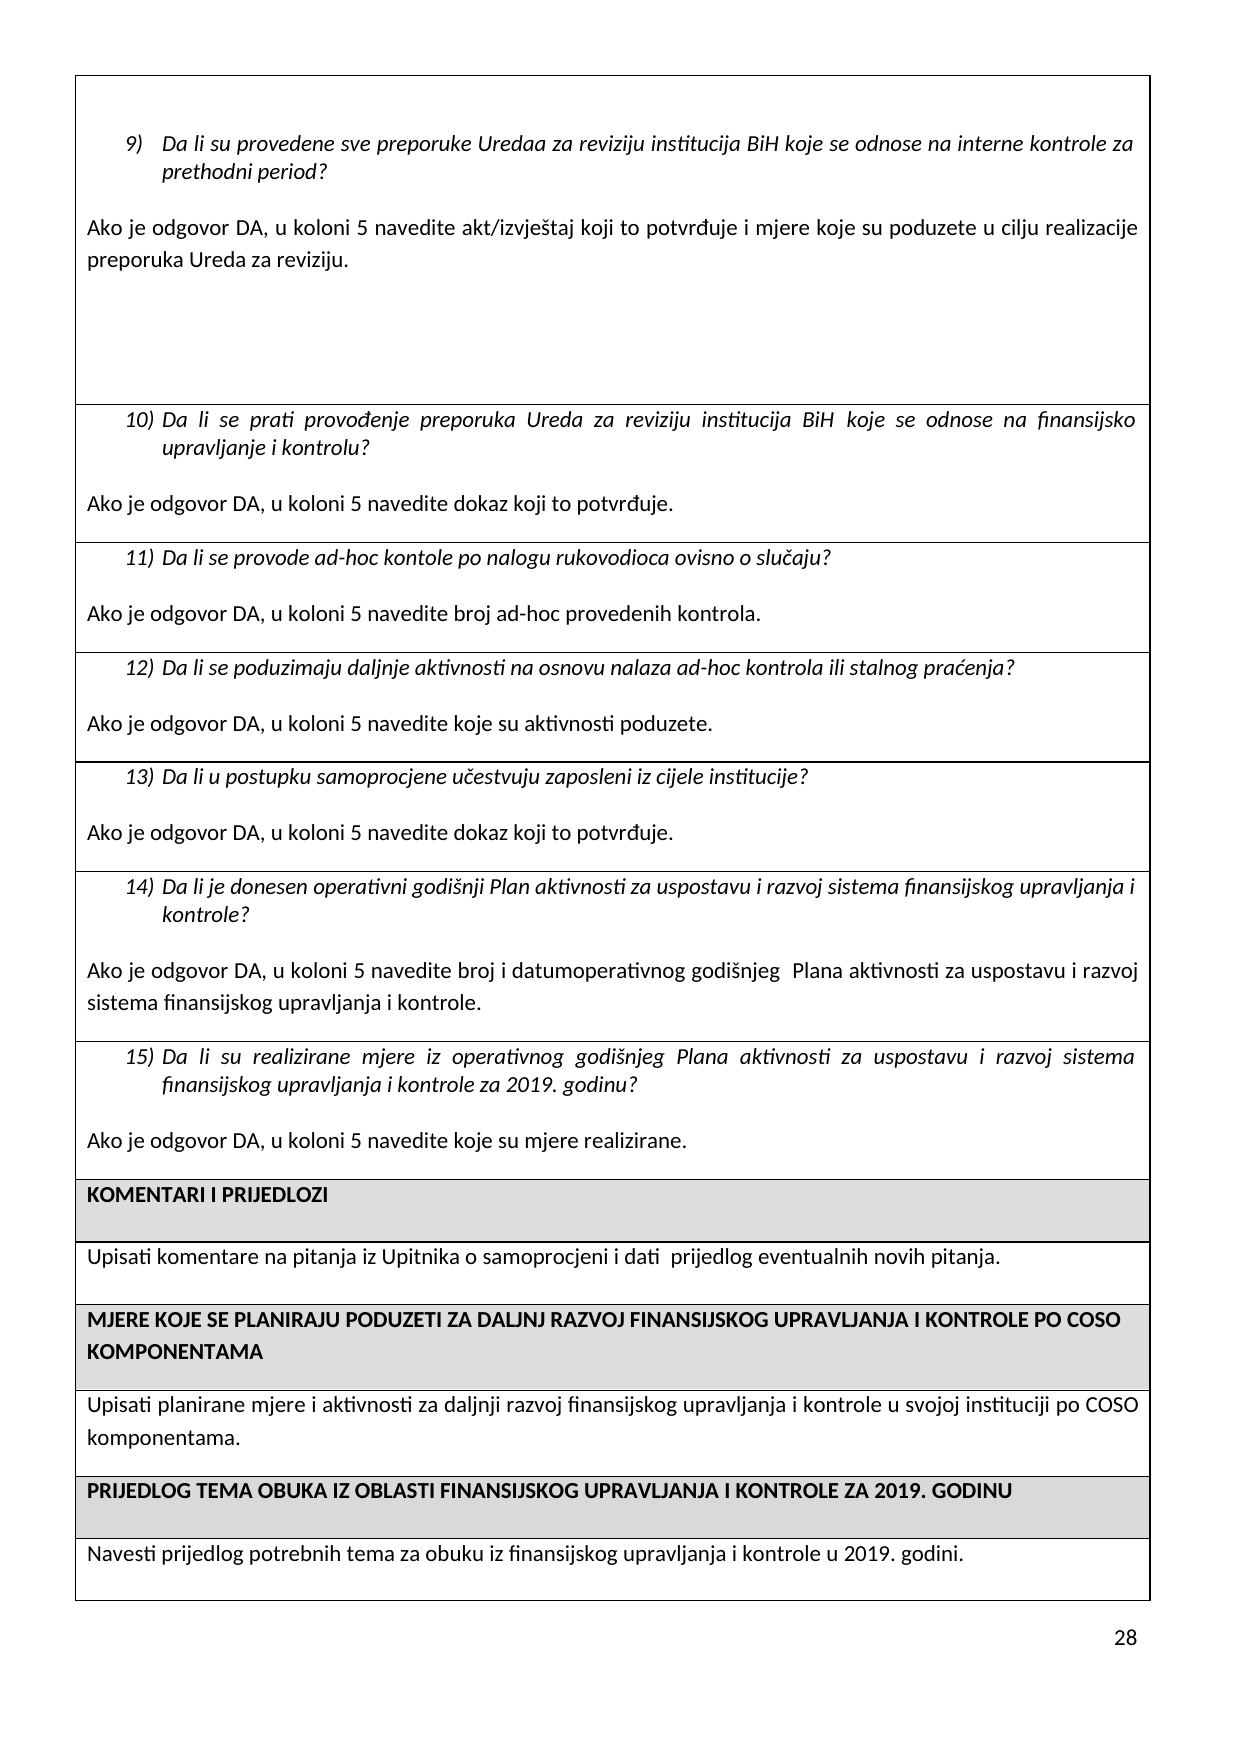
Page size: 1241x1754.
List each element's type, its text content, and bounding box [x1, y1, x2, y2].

table_cell Navesti prijedlog potrebnih tema za obuku iz finansijskog upravljanja i kontrole u 2019. godini. [76, 1539, 1149, 1600]
table_cell Da li se poduzimaju daljnje aktivnosti na osnovu nalaza ad-hoc kontrola ili stalnog praćenja? Ako je odgovor DA, u koloni 5 navedite koje su aktivnosti poduzete. [76, 653, 1149, 761]
table_cell Da li u postupku samoprocjene učestvuju zaposleni iz cijele institucije? Ako je odgovor DA, u koloni 5 navedite dokaz koji to potvrđuje. [76, 763, 1149, 871]
table_cell MJERE KOJE SE PLANIRAJU PODUZETI ZA DALJNJ RAZVOJ FINANSIJSKOG UPRAVLJANJA I KONTROLE PO COSO KOMPONENTAMA [76, 1305, 1149, 1389]
table_cell PRIJEDLOG TEMA OBUKA IZ OBLASTI FINANSIJSKOG UPRAVLJANJA I KONTROLE ZA 2019. GODINU [76, 1477, 1149, 1538]
table_cell Da li se provode ad-hoc kontole po nalogu rukovodioca ovisno o slučaju? Ako je odgovor DA, u koloni 5 navedite broj ad-hoc provedenih kontrola. [76, 543, 1149, 652]
table_cell Da li je donesen operativni godišnji Plan aktivnosti za uspostavu i razvoj sistema finansijskog upravljanja i kontrole? Ako je odgovor DA, u koloni 5 navedite broj i datumoperativnog godišnjeg Plana aktivnosti za uspostavu i razvoj sistema finansijskog upravljanja i kontrole. [76, 872, 1149, 1041]
table_cell Upisati komentare na pitanja iz Upitnika o samoprocjeni i dati prijedlog eventualnih novih pitanja. [76, 1243, 1149, 1304]
table_cell KOMENTARI I PRIJEDLOZI [76, 1180, 1149, 1241]
table_cell Da li se prati provođenje preporuka Ureda za reviziju institucija BiH koje se odnose na finansijsko upravljanje i kontrolu? Ako je odgovor DA, u koloni 5 navedite dokaz koji to potvrđuje. [76, 405, 1149, 542]
table_cell Upisati planirane mjere i aktivnosti za daljnji razvoj finansijskog upravljanja i kontrole u svojoj instituciji po COSO komponentama. [76, 1391, 1149, 1476]
table_cell Da li su realizirane mjere iz operativnog godišnjeg Plana aktivnosti za uspostavu i razvoj sistema finansijskog upravljanja i kontrole za 2019. godinu? Ako je odgovor DA, u koloni 5 navedite koje su mjere realizirane. [76, 1042, 1149, 1179]
table_cell Da li su provedene sve preporuke Uredaa za reviziju institucija BiH koje se odnose na interne kontrole za prethodni period? Ako je odgovor DA, u koloni 5 navedite akt/izvještaj koji to potvrđuje i mjere koje su poduzete u cilju realizacije preporuka Ureda za reviziju. [76, 76, 1149, 404]
